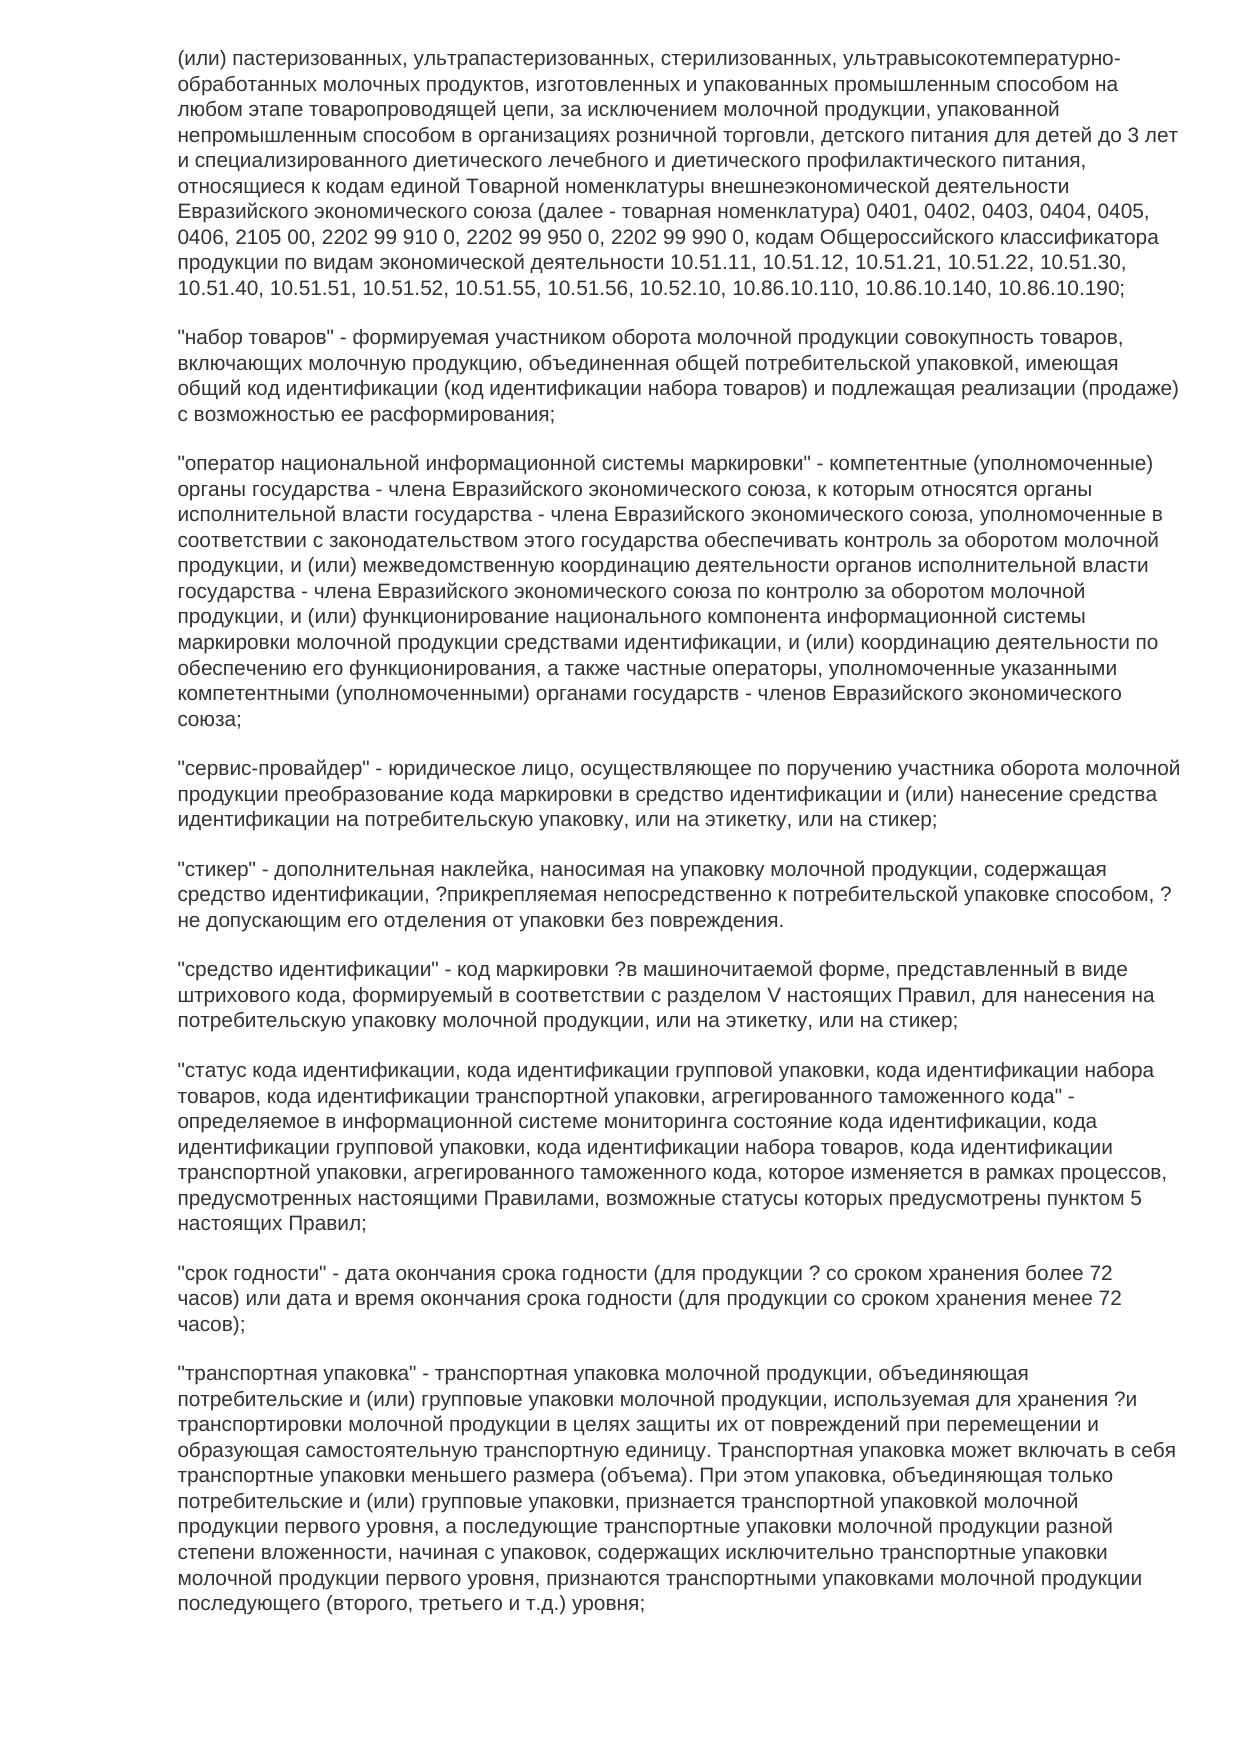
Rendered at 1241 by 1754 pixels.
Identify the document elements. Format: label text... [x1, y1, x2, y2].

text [177, 44, 1181, 299]
text "стикер" - дополнительная наклейка, наносимая на упаковку молочной продукции, содержащая средство идентификации, ?прикрепляемая непосредственно к потребительской упаковке способом, ?не допускающим его отделения от упаковки без повреждения. [177, 855, 1181, 932]
text "статус кода идентификации, кода идентификации групповой упаковки, кода идентификации набора товаров, кода идентификации транспортной упаковки, агрегированного таможенного кода" - определяемое в информационной системе мониторинга состояние кода идентификации, кода идентификации групповой упаковки, кода идентификации набора товаров, кода идентификации транспортной упаковки, агрегированного таможенного кода, которое изменяется в рамках процессов, предусмотренных настоящими Правилами, возможные статусы которых предусмотрены пунктом 5 настоящих Правил; [177, 1056, 1181, 1235]
text "набор товаров" - формируемая участником оборота молочной продукции совокупность товаров, включающих молочную продукцию, объединенная общей потребительской упаковкой, имеющая общий код идентификации (код идентификации набора товаров) и подлежащая реализации (продаже) с возможностью ее расформирования; [177, 323, 1181, 426]
text "средство идентификации" - код маркировки ?в машиночитаемой форме, представленный в виде штрихового кода, формируемый в соответствии с разделом V настоящих Правил, для нанесения на потребительскую упаковку молочной продукции, или на этикетку, или на стикер; [177, 956, 1181, 1032]
text "оператор национальной информационной системы маркировки" - компетентные (уполномоченные) органы государства - члена Евразийского экономического союза, к которым относятся органы исполнительной власти государства - члена Евразийского экономического союза, уполномоченные в соответствии с законодательством этого государства обеспечивать контроль за оборотом молочной продукции, и (или) межведомственную координацию деятельности органов исполнительной власти государства - члена Евразийского экономического союза по контролю за оборотом молочной продукции, и (или) функционирование национального компонента информационной системы маркировки молочной продукции средствами идентификации, и (или) координацию деятельности по обеспечению его функционирования, а также частные операторы, уполномоченные указанными компетентными (уполномоченными) органами государств - членов Евразийского экономического союза; [177, 450, 1181, 730]
text "сервис-провайдер" - юридическое лицо, осуществляющее по поручению участника оборота молочной продукции преобразование кода маркировки в средство идентификации и (или) нанесение средства идентификации на потребительскую упаковку, или на этикетку, или на стикер; [177, 754, 1181, 831]
text "срок годности" - дата окончания срока годности (для продукции ? со сроком хранения более 72 часов) или дата и время окончания срока годности (для продукции со сроком хранения менее 72 часов); [177, 1259, 1181, 1336]
text "транспортная упаковка" - транспортная упаковка молочной продукции, объединяющая потребительские и (или) групповые упаковки молочной продукции, используемая для хранения ?и транспортировки молочной продукции в целях защиты их от повреждений при перемещении и образующая самостоятельную транспортную единицу. Транспортная упаковка может включать в себя транспортные упаковки меньшего размера (объема). При этом упаковка, объединяющая только потребительские и (или) групповые упаковки, признается транспортной упаковкой молочной продукции первого уровня, а последующие транспортные упаковки молочной продукции разной степени вложенности, начиная с упаковок, содержащих исключительно транспортные упаковки молочной продукции первого уровня, признаются транспортными упаковками молочной продукции последующего (второго, третьего и т.д.) уровня; [177, 1360, 1181, 1615]
